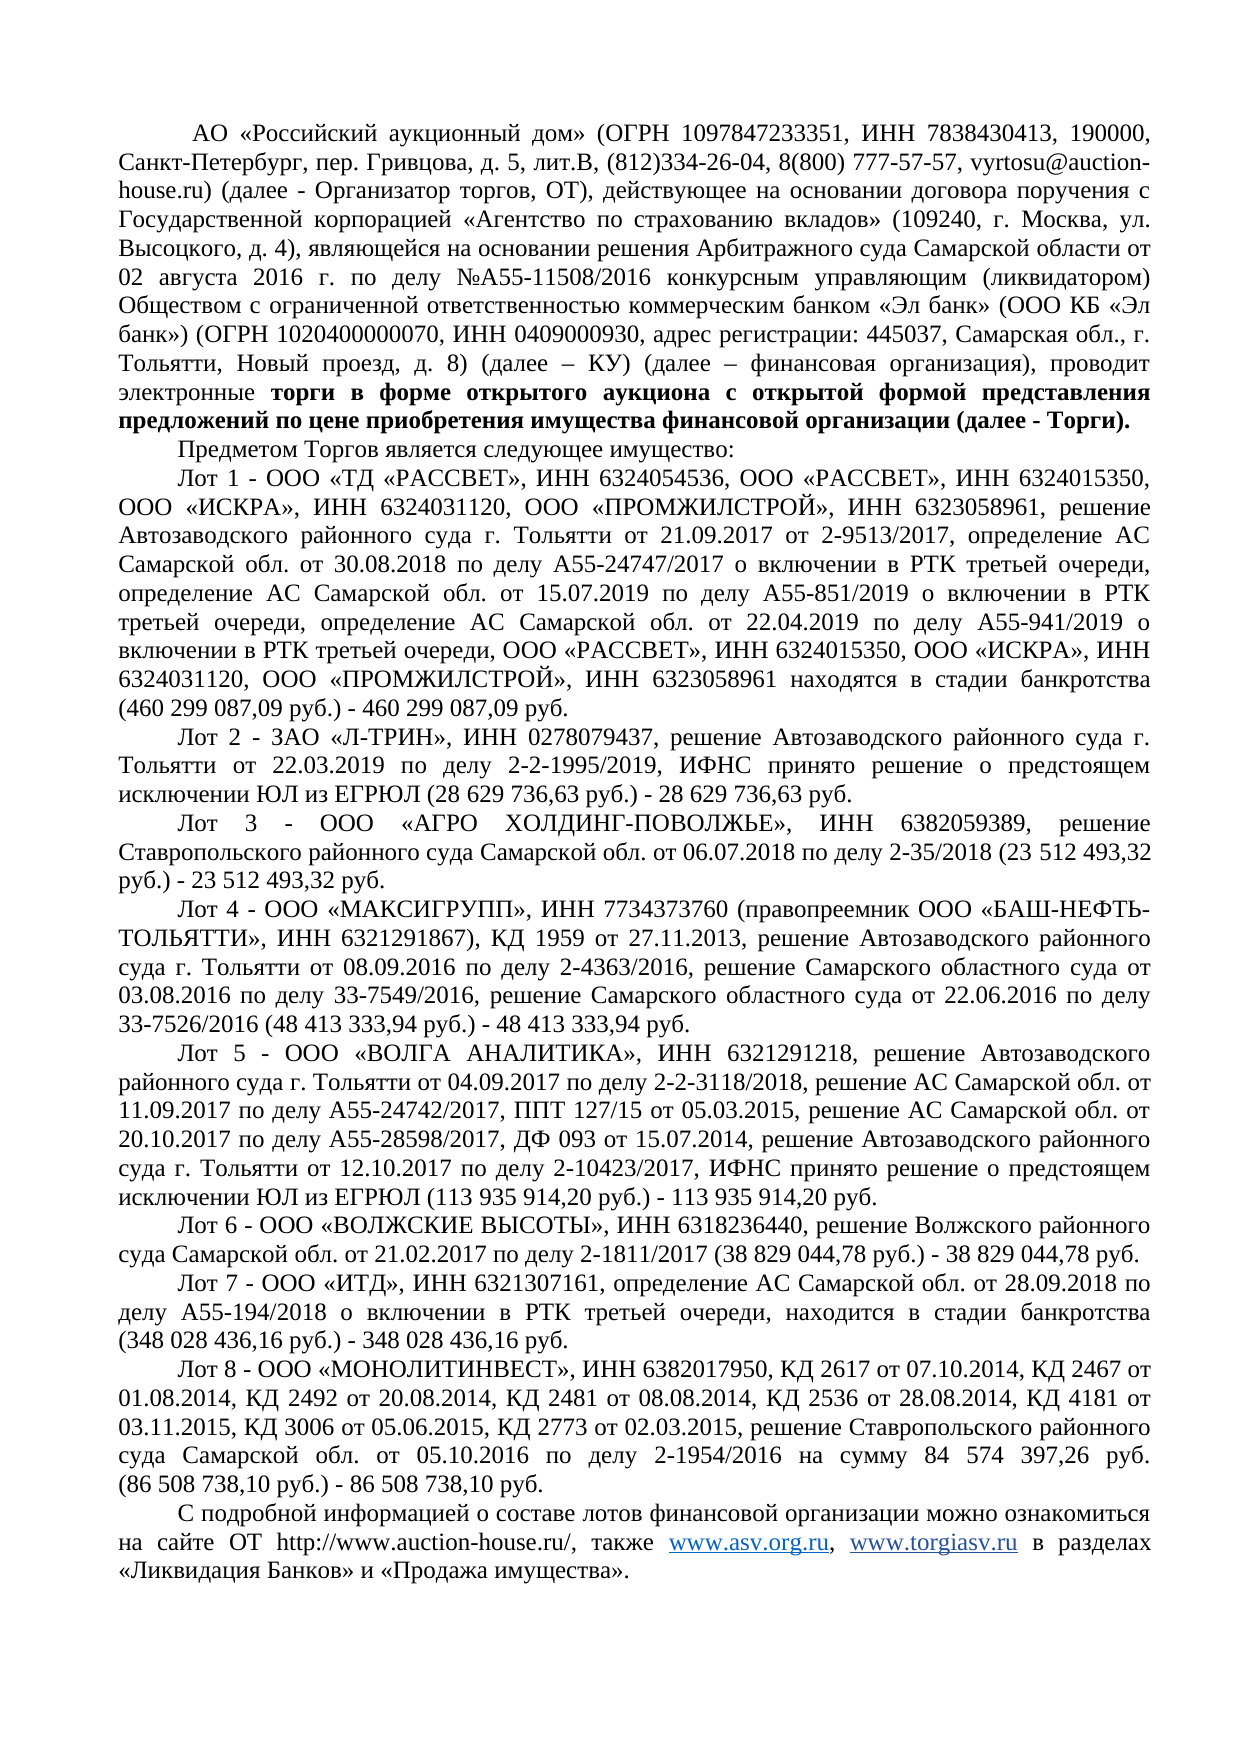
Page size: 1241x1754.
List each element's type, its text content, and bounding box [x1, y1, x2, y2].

text АО «Российский аукционный дом» (ОГРН 1097847233351, ИНН 7838430413, 190000, Санкт-Петербург, пер. Гривцова, д. 5, лит.В, (812)334-26-04, 8(800) 777-57-57, vyrtosu@auction-house.ru) (далее - Организатор торгов, ОТ), действующее на основании договора поручения с Государственной корпорацией «Агентство по страхованию вкладов» (109240, г. Москва, ул. Высоцкого, д. 4), являющейся на основании решения Арбитражного суда Самарской области от 02 августа 2016 г. по делу №А55-11508/2016 конкурсным управляющим (ликвидатором) Обществом с ограниченной ответственностью коммерческим банком «Эл банк» (ООО КБ «Эл банк») (ОГРН 1020400000070, ИНН 0409000930, адрес регистрации: 445037, Самарская обл., г. Тольятти, Новый проезд, д. 8) (далее – КУ) (далее – финансовая организация), проводит электронные торги в форме открытого аукциона с открытой формой представления предложений по цене приобретения имущества финансовой организации (далее - Торги). [118, 118, 1151, 434]
text С подробной информацией о составе лотов финансовой организации можно ознакомиться на сайте ОТ http://www.auction-house.ru/, также www.asv.org.ru, www.torgiasv.ru в разделах «Ликвидация Банков» и «Продажа имущества». [118, 1498, 1151, 1584]
text Лот 1 - ООО «ТД «РАССВЕТ», ИНН 6324054536, ООО «РАССВЕТ», ИНН 6324015350, ООО «ИСКРА», ИНН 6324031120, ООО «ПРОМЖИЛСТРОЙ», ИНН 6323058961, решение Автозаводского районного суда г. Тольятти от 21.09.2017 от 2-9513/2017, определение АС Самарской обл. от 30.08.2018 по делу А55-24747/2017 о включении в РТК третьей очереди, определение АС Самарской обл. от 15.07.2019 по делу А55-851/2019 о включении в РТК третьей очереди, определение АС Самарской обл. от 22.04.2019 по делу А55-941/2019 о включении в РТК третьей очереди, ООО «РАССВЕТ», ИНН 6324015350, ООО «ИСКРА», ИНН 6324031120, ООО «ПРОМЖИЛСТРОЙ», ИНН 6323058961 находятся в стадии банкротства (460 299 087,09 руб.) - 460 299 087,09 руб. [118, 463, 1151, 722]
text Лот 7 - ООО «ИТД», ИНН 6321307161, определение АС Самарской обл. от 28.09.2018 по делу А55-194/2018 о включении в РТК третьей очереди, находится в стадии банкротства (348 028 436,16 руб.) - 348 028 436,16 руб. [118, 1268, 1151, 1354]
text Лот 6 - ООО «ВОЛЖСКИЕ ВЫСОТЫ», ИНН 6318236440, решение Волжского районного суда Самарской обл. от 21.02.2017 по делу 2-1811/2017 (38 829 044,78 руб.) - 38 829 044,78 руб. [118, 1211, 1151, 1268]
text Лот 5 - ООО «ВОЛГА АНАЛИТИКА», ИНН 6321291218, решение Автозаводского районного суда г. Тольятти от 04.09.2017 по делу 2-2-3118/2018, решение АС Самарской обл. от 11.09.2017 по делу А55-24742/2017, ППТ 127/15 от 05.03.2015, решение АС Самарской обл. от 20.10.2017 по делу А55-28598/2017, ДФ 093 от 15.07.2014, решение Автозаводского районного суда г. Тольятти от 12.10.2017 по делу 2-10423/2017, ИФНС принято решение о предстоящем исключении ЮЛ из ЕГРЮЛ (113 935 914,20 руб.) - 113 935 914,20 руб. [118, 1038, 1151, 1211]
text Лот 8 - ООО «МОНОЛИТИНВЕСТ», ИНН 6382017950, КД 2617 от 07.10.2014, КД 2467 от 01.08.2014, КД 2492 от 20.08.2014, КД 2481 от 08.08.2014, КД 2536 от 28.08.2014, КД 4181 от 03.11.2015, КД 3006 от 05.06.2015, КД 2773 от 02.03.2015, решение Ставропольского районного суда Самарской обл. от 05.10.2016 по делу 2-1954/2016 на сумму 84 574 397,26 руб. (86 508 738,10 руб.) - 86 508 738,10 руб. [118, 1354, 1151, 1498]
text Лот 4 - ООО «МАКСИГРУПП», ИНН 7734373760 (правопреемник ООО «БАШ-НЕФТЬ-ТОЛЬЯТТИ», ИНН 6321291867), КД 1959 от 27.11.2013, решение Автозаводского районного суда г. Тольятти от 08.09.2016 по делу 2-4363/2016, решение Самарского областного суда от 03.08.2016 по делу 33-7549/2016, решение Самарского областного суда от 22.06.2016 по делу 33-7526/2016 (48 413 333,94 руб.) - 48 413 333,94 руб. [118, 894, 1151, 1038]
text Лот 3 - ООО «АГРО ХОЛДИНГ-ПОВОЛЖЬЕ», ИНН 6382059389, решение Ставропольского районного суда Самарской обл. от 06.07.2018 по делу 2-35/2018 (23 512 493,32 руб.) - 23 512 493,32 руб. [118, 808, 1151, 894]
text Предметом Торгов является следующее имущество: [118, 434, 1151, 463]
text Лот 2 - ЗАО «Л-ТРИН», ИНН 0278079437, решение Автозаводского районного суда г. Тольятти от 22.03.2019 по делу 2-2-1995/2019, ИФНС принято решение о предстоящем исключении ЮЛ из ЕГРЮЛ (28 629 736,63 руб.) - 28 629 736,63 руб. [118, 722, 1151, 808]
